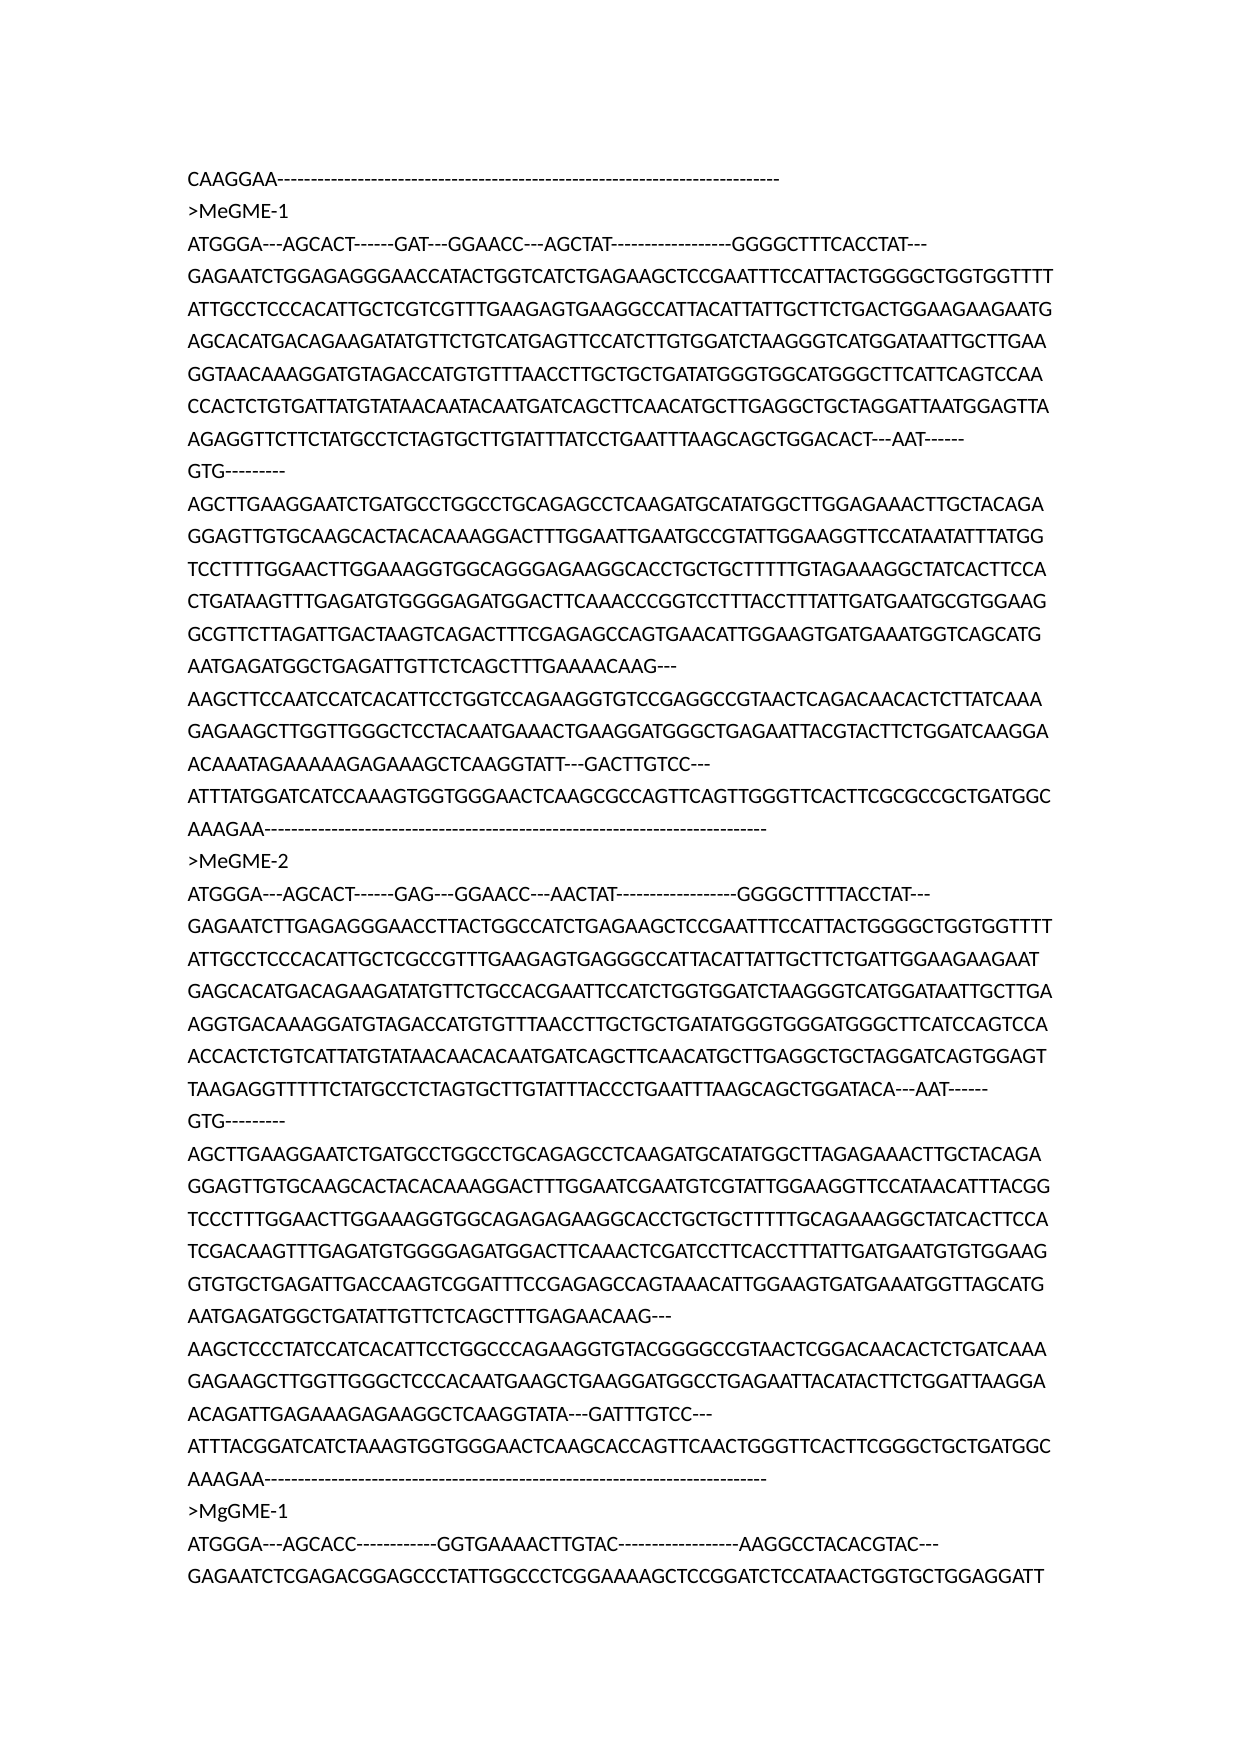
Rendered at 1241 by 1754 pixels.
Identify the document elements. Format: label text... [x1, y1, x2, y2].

text >MgGME-1 [187, 1494, 1053, 1527]
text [187, 162, 1053, 194]
text ATGGGA---AGCACT------GAG---GGAACC---AACTAT------------------GGGGCTTTTACCTAT---GAGAATCTTGAGAGGGAACCTTACTGGCCATCTGAGAAGCTCCGAATTTCCATTACTGGGGCTGGTGGTTTTATTGCCTCCCACATTGCTCGCCGTTTGAAGAGTGAGGGCCATTACATTATTGCTTCTGATTGGAAGAAGAATGAGCACATGACAGAAGATATGTTCTGCCACGAATTCCATCTGGTGGATCTAAGGGTCATGGATAATTGCTTGAAGGTGACAAAGGATGTAGACCATGTGTTTAACCTTGCTGCTGATATGGGTGGGATGGGCTTCATCCAGTCCAACCACTCTGTCATTATGTATAACAACACAATGATCAGCTTCAACATGCTTGAGGCTGCTAGGATCAGTGGAGTTAAGAGGTTTTTCTATGCCTCTAGTGCTTGTATTTACCCTGAATTTAAGCAGCTGGATACA---AAT------GTG---------AGCTTGAAGGAATCTGATGCCTGGCCTGCAGAGCCTCAAGATGCATATGGCTTAGAGAAACTTGCTACAGAGGAGTTGTGCAAGCACTACACAAAGGACTTTGGAATCGAATGTCGTATTGGAAGGTTCCATAACATTTACGGTCCCTTTGGAACTTGGAAAGGTGGCAGAGAGAAGGCACCTGCTGCTTTTTGCAGAAAGGCTATCACTTCCATCGACAAGTTTGAGATGTGGGGAGATGGACTTCAAACTCGATCCTTCACCTTTATTGATGAATGTGTGGAAGGTGTGCTGAGATTGACCAAGTCGGATTTCCGAGAGCCAGTAAACATTGGAAGTGATGAAATGGTTAGCATGAATGAGATGGCTGATATTGTTCTCAGCTTTGAGAACAAG---AAGCTCCCTATCCATCACATTCCTGGCCCAGAAGGTGTACGGGGCCGTAACTCGGACAACACTCTGATCAAAGAGAAGCTTGGTTGGGCTCCCACAATGAAGCTGAAGGATGGCCTGAGAATTACATACTTCTGGATTAAGGAACAGATTGAGAAAGAGAAGGCTCAAGGTATA---GATTTGTCC---ATTTACGGATCATCTAAAGTGGTGGGAACTCAAGCACCAGTTCAACTGGGTTCACTTCGGGCTGCTGATGGCAAAGAA--------------------------------------------------------------------------- [187, 877, 1053, 1494]
text >MeGME-2 [187, 844, 1053, 877]
text ATGGGA---AGCACT------GAT---GGAACC---AGCTAT------------------GGGGCTTTCACCTAT---GAGAATCTGGAGAGGGAACCATACTGGTCATCTGAGAAGCTCCGAATTTCCATTACTGGGGCTGGTGGTTTTATTGCCTCCCACATTGCTCGTCGTTTGAAGAGTGAAGGCCATTACATTATTGCTTCTGACTGGAAGAAGAATGAGCACATGACAGAAGATATGTTCTGTCATGAGTTCCATCTTGTGGATCTAAGGGTCATGGATAATTGCTTGAAGGTAACAAAGGATGTAGACCATGTGTTTAACCTTGCTGCTGATATGGGTGGCATGGGCTTCATTCAGTCCAACCACTCTGTGATTATGTATAACAATACAATGATCAGCTTCAACATGCTTGAGGCTGCTAGGATTAATGGAGTTAAGAGGTTCTTCTATGCCTCTAGTGCTTGTATTTATCCTGAATTTAAGCAGCTGGACACT---AAT------GTG---------AGCTTGAAGGAATCTGATGCCTGGCCTGCAGAGCCTCAAGATGCATATGGCTTGGAGAAACTTGCTACAGAGGAGTTGTGCAAGCACTACACAAAGGACTTTGGAATTGAATGCCGTATTGGAAGGTTCCATAATATTTATGGTCCTTTTGGAACTTGGAAAGGTGGCAGGGAGAAGGCACCTGCTGCTTTTTGTAGAAAGGCTATCACTTCCACTGATAAGTTTGAGATGTGGGGAGATGGACTTCAAACCCGGTCCTTTACCTTTATTGATGAATGCGTGGAAGGCGTTCTTAGATTGACTAAGTCAGACTTTCGAGAGCCAGTGAACATTGGAAGTGATGAAATGGTCAGCATGAATGAGATGGCTGAGATTGTTCTCAGCTTTGAAAACAAG---AAGCTTCCAATCCATCACATTCCTGGTCCAGAAGGTGTCCGAGGCCGTAACTCAGACAACACTCTTATCAAAGAGAAGCTTGGTTGGGCTCCTACAATGAAACTGAAGGATGGGCTGAGAATTACGTACTTCTGGATCAAGGAACAAATAGAAAAAGAGAAAGCTCAAGGTATT---GACTTGTCC---ATTTATGGATCATCCAAAGTGGTGGGAACTCAAGCGCCAGTTCAGTTGGGTTCACTTCGCGCCGCTGATGGCAAAGAA--------------------------------------------------------------------------- [187, 227, 1053, 844]
text >MeGME-1 [187, 194, 1053, 227]
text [187, 1527, 1053, 1592]
